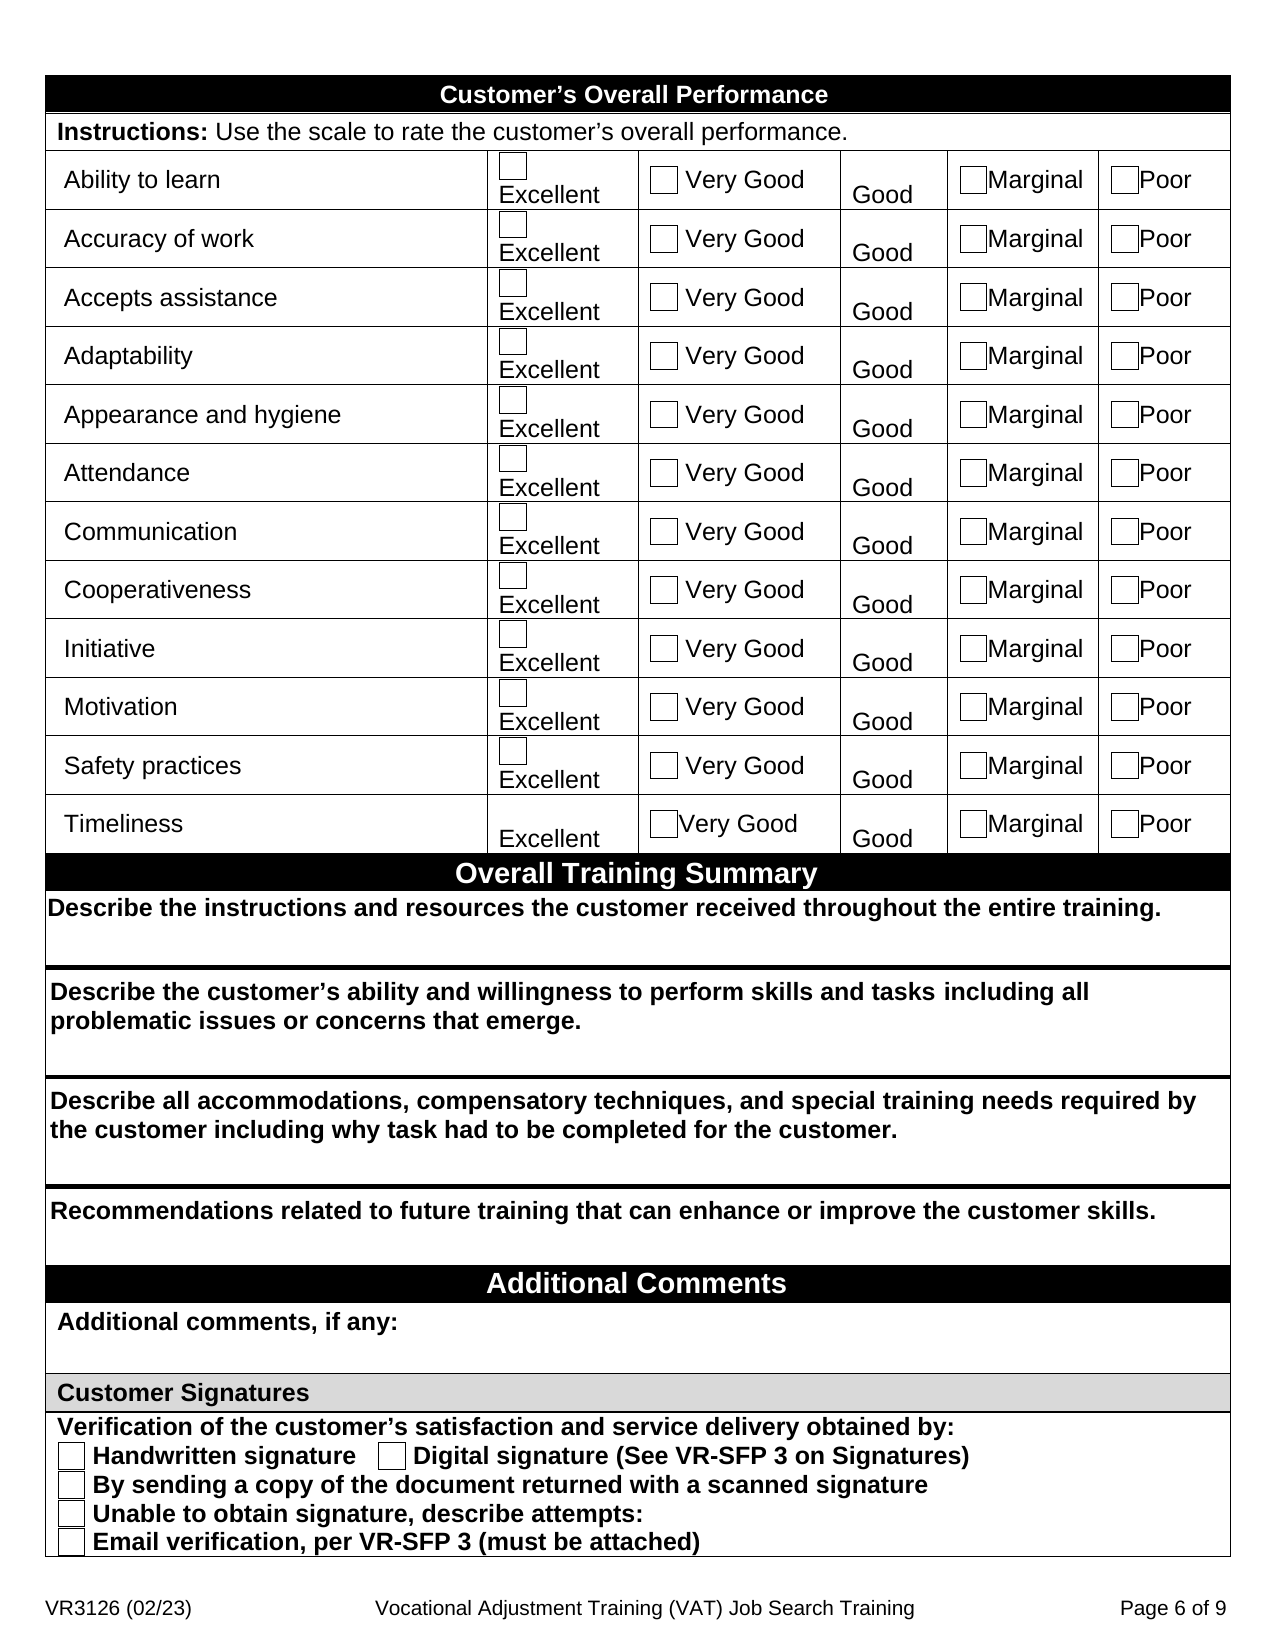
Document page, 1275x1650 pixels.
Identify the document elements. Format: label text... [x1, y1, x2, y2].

table_cell Accuracy of work [46, 210, 487, 267]
table_cell Adaptability [46, 327, 487, 384]
table_cell Poor [1099, 736, 1230, 794]
table_cell Very Good [639, 561, 840, 618]
table_cell Excellent [488, 502, 638, 560]
table_cell Describe the customer’s ability and willingness to perform skills and tasks including all problematic issues or concerns that emerge. [46, 970, 1230, 1074]
table_cell Cooperativeness [46, 561, 487, 618]
table_cell Marginal [948, 385, 1098, 443]
table_cell Additional Comments [46, 1266, 1230, 1302]
table_cell Good [841, 327, 947, 384]
table_cell Excellent [488, 327, 638, 384]
table_cell Very Good [639, 678, 840, 735]
table_cell Excellent [488, 385, 638, 443]
table_cell Poor [1099, 619, 1230, 677]
table_cell Overall Training Summary [46, 856, 1230, 890]
table_cell Good [841, 561, 947, 618]
table_cell Marginal [948, 619, 1098, 677]
table_cell Good [841, 619, 947, 677]
table_cell Communication [46, 502, 487, 560]
table_cell Good [841, 678, 947, 735]
table_cell Good [841, 210, 947, 267]
table_cell Poor [1099, 268, 1230, 326]
table_cell Very Good [639, 736, 840, 794]
table_cell Very Good [639, 268, 840, 326]
table_cell Recommendations related to future training that can enhance or improve the customer skills. [46, 1189, 1230, 1265]
table_cell Excellent [488, 736, 638, 794]
table_cell Marginal [948, 444, 1098, 501]
table_cell Excellent [488, 795, 638, 852]
table_cell Marginal [948, 795, 1098, 852]
table_cell Very Good [639, 619, 840, 677]
table_cell Good [841, 444, 947, 501]
table_cell Safety practices [46, 736, 487, 794]
table_cell Describe the instructions and resources the customer received throughout the entire training. [46, 891, 1230, 965]
table_cell Poor [1099, 151, 1230, 208]
table_cell Good [841, 502, 947, 560]
table_cell Poor [1099, 210, 1230, 267]
table_cell Marginal [948, 502, 1098, 560]
table_cell Marginal [948, 268, 1098, 326]
table_cell Very Good [639, 151, 840, 208]
table_cell Excellent [488, 561, 638, 618]
table_cell Very Good [639, 502, 840, 560]
table_cell Attendance [46, 444, 487, 501]
table_cell Good [841, 151, 947, 208]
table_cell Poor [1099, 502, 1230, 560]
table_cell Additional comments, if any: [46, 1303, 1230, 1373]
table_cell Accepts assistance [46, 268, 487, 326]
table_cell Good [841, 268, 947, 326]
table_cell Good [841, 736, 947, 794]
table_cell Marginal [948, 327, 1098, 384]
table_cell Poor [1099, 561, 1230, 618]
table_cell Very Good [639, 795, 840, 852]
table_cell Excellent [488, 151, 638, 208]
table_cell Very Good [639, 444, 840, 501]
table_cell Appearance and hygiene [46, 385, 487, 443]
table_cell Motivation [46, 678, 487, 735]
table_cell Excellent [488, 444, 638, 501]
table_cell Ability to learn [46, 151, 487, 208]
table_cell Marginal [948, 678, 1098, 735]
table_cell Marginal [948, 151, 1098, 208]
table_cell Good [841, 795, 947, 852]
table_cell Poor [1099, 327, 1230, 384]
table_cell Poor [1099, 444, 1230, 501]
table_cell Very Good [639, 385, 840, 443]
table_cell Excellent [488, 210, 638, 267]
table_cell Marginal [948, 736, 1098, 794]
table_cell Very Good [639, 210, 840, 267]
table_cell Poor [1099, 795, 1230, 852]
table_cell Excellent [488, 268, 638, 326]
table_cell Excellent [488, 678, 638, 735]
table_cell Initiative [46, 619, 487, 677]
table_cell Excellent [488, 619, 638, 677]
table_cell Verification of the customer’s satisfaction and service delivery obtained by: Handwritten signature Digital signature (See VR-SFP 3 on Signatures) By sending a copy of the document returned with a scanned signature Unable to obtain signature, describe attempts: Email verification, per VR-SFP 3 (must be attached) [46, 1413, 1230, 1556]
table_cell Customer Signatures [46, 1374, 1230, 1411]
table_cell Poor [1099, 678, 1230, 735]
table_cell Marginal [948, 210, 1098, 267]
table_cell Marginal [948, 561, 1098, 618]
table_cell Timeliness [46, 795, 487, 852]
table_cell Poor [1099, 385, 1230, 443]
table_cell Good [841, 385, 947, 443]
table_cell Describe all accommodations, compensatory techniques, and special training needs required by the customer including why task had to be completed for the customer. [46, 1079, 1230, 1184]
table_cell Very Good [639, 327, 840, 384]
table_cell Instructions: Use the scale to rate the customer’s overall performance. [46, 114, 1230, 150]
table_cell Customer’s Overall Performance [46, 76, 1230, 112]
